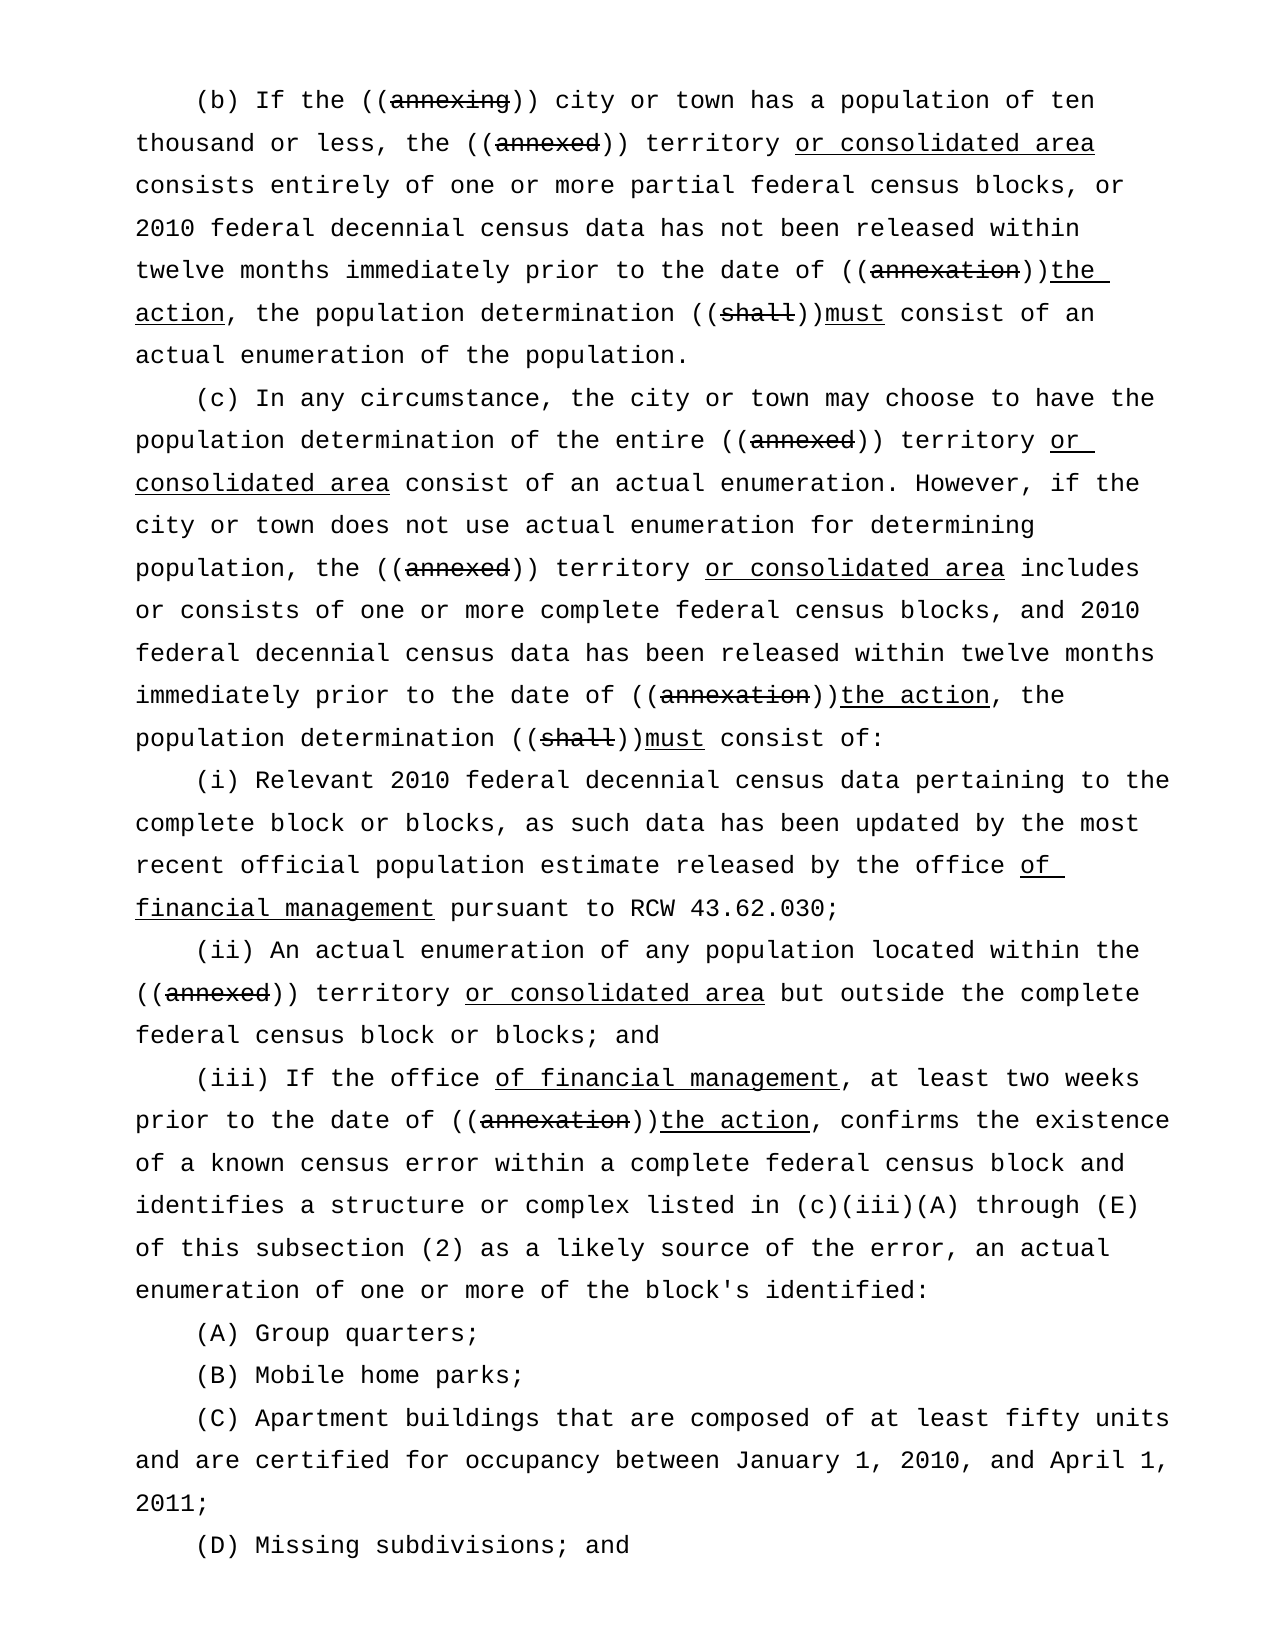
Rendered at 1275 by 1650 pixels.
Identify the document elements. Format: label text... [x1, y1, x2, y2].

text (D) Missing subdivisions; and [135, 1520, 1170, 1562]
text (A) Group quarters; [135, 1307, 1170, 1350]
text (b) If the ((annexing)) city or town has a population of ten thousand or less, the ((annexed)) territory or consolidated area consists entirely of one or more partial federal census blocks, or 2010 federal decennial census data has not been released within twelve months immediately prior to the date of ((annexation))the action, the population determination ((shall))must consist of an actual enumeration of the population. [135, 75, 1170, 372]
text (B) Mobile home parks; [135, 1350, 1170, 1392]
text (i) Relevant 2010 federal decennial census data pertaining to the complete block or blocks, as such data has been updated by the most recent official population estimate released by the office of financial management pursuant to RCW 43.62.030; [135, 755, 1170, 925]
text (c) In any circumstance, the city or town may choose to have the population determination of the entire ((annexed)) territory or consolidated area consist of an actual enumeration. However, if the city or town does not use actual enumeration for determining population, the ((annexed)) territory or consolidated area includes or consists of one or more complete federal census blocks, and 2010 federal decennial census data has been released within twelve months immediately prior to the date of ((annexation))the action, the population determination ((shall))must consist of: [135, 372, 1170, 755]
text (ii) An actual enumeration of any population located within the ((annexed)) territory or consolidated area but outside the complete federal census block or blocks; and [135, 925, 1170, 1052]
text (iii) If the office of financial management, at least two weeks prior to the date of ((annexation))the action, confirms the existence of a known census error within a complete federal census block and identifies a structure or complex listed in (c)(iii)(A) through (E) of this subsection (2) as a likely source of the error, an actual enumeration of one or more of the block's identified: [135, 1052, 1170, 1307]
text (C) Apartment buildings that are composed of at least fifty units and are certified for occupancy between January 1, 2010, and April 1, 2011; [135, 1392, 1170, 1520]
